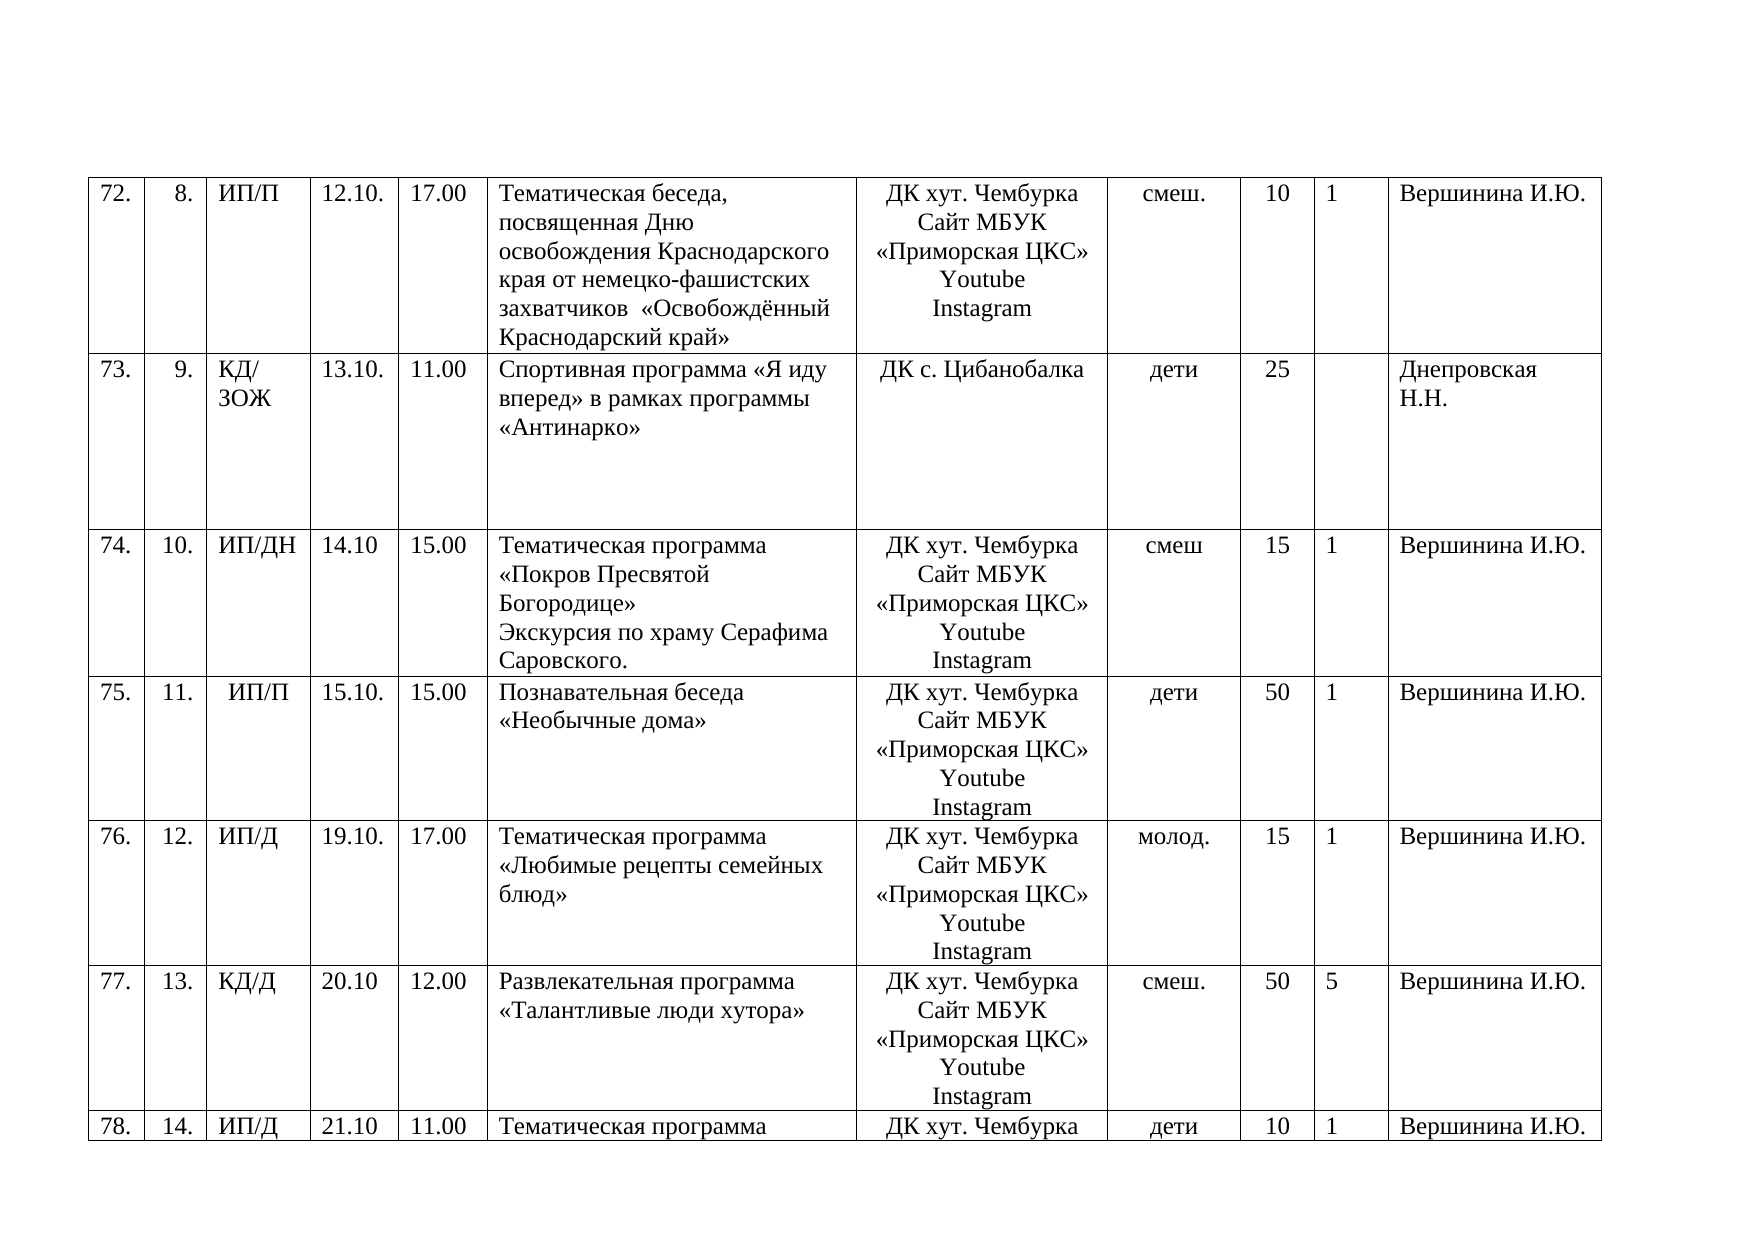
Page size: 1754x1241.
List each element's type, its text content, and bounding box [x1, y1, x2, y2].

table_cell Вершинина И.Ю. [1389, 530, 1601, 676]
table_cell 10 [1241, 178, 1314, 353]
table_cell [89, 354, 144, 529]
table_cell 17.00 [399, 178, 487, 353]
table_cell дети [1108, 354, 1240, 529]
table_cell Спортивная программа «Я иду вперед» в рамках программы «Антинарко» [488, 354, 856, 529]
table_cell ИП/Д [207, 1111, 310, 1140]
table_cell Тематическая программа «Любимые рецепты семейных блюд» [488, 821, 856, 965]
table_cell [89, 821, 144, 965]
table_cell дети [1108, 1111, 1240, 1140]
table_cell Вершинина И.Ю. [1389, 178, 1601, 353]
table_cell 20.10 [311, 966, 398, 1110]
table_cell Вершинина И.Ю. [1389, 1111, 1601, 1140]
table_cell [145, 821, 206, 965]
table_cell 15.00 [399, 677, 487, 820]
table_cell смеш. [1108, 178, 1240, 353]
table_cell [145, 178, 206, 353]
table_cell 1 [1315, 530, 1388, 676]
table_cell [1315, 354, 1388, 529]
table_cell [145, 677, 206, 820]
table_cell 50 [1241, 677, 1314, 820]
table_cell [145, 966, 206, 1110]
table_cell [89, 1111, 144, 1140]
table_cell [857, 1111, 1107, 1140]
table_cell 12.10. [311, 178, 398, 353]
table_cell 11.00 [399, 354, 487, 529]
table_cell [89, 677, 144, 820]
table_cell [857, 966, 1107, 1110]
table_cell Вершинина И.Ю. [1389, 821, 1601, 965]
table_cell ДК с. Цибанобалка [857, 354, 1107, 529]
table_cell Тематическая программа «Покров Пресвятой Богородице» Экскурсия по храму Серафима Саровского. [488, 530, 856, 676]
table_cell 11.00 [399, 1111, 487, 1140]
table_cell 15.10. [311, 677, 398, 820]
table_cell [145, 354, 206, 529]
table_cell Вершинина И.Ю. [1389, 966, 1601, 1110]
table_cell 15 [1241, 821, 1314, 965]
table_cell Тематическая беседа, посвященная Дню освобождения Краснодарского края от немецко-фашистских захватчиков «Освобождённый Краснодарский край» [488, 178, 856, 353]
table_cell 1 [1315, 178, 1388, 353]
table_cell смеш. [1108, 966, 1240, 1110]
table_cell 25 [1241, 354, 1314, 529]
table_cell [145, 530, 206, 676]
table_cell 13.10. [311, 354, 398, 529]
table_cell 1 [1315, 821, 1388, 965]
table_cell КД/ЗОЖ [207, 354, 310, 529]
table_cell [89, 530, 144, 676]
table_cell КД/Д [207, 966, 310, 1110]
table_cell [89, 178, 144, 353]
table_cell 50 [1241, 966, 1314, 1110]
table_cell [89, 966, 144, 1110]
table_cell 19.10. [311, 821, 398, 965]
table_cell 15.00 [399, 530, 487, 676]
table_cell ИП/Д [207, 821, 310, 965]
table_cell ИП/П [207, 178, 310, 353]
table_cell Днепровская Н.Н. [1389, 354, 1601, 529]
table_cell смеш [1108, 530, 1240, 676]
table_cell ИП/ДН [207, 530, 310, 676]
table_cell 10 [1241, 1111, 1314, 1140]
table_cell дети [1108, 677, 1240, 820]
table_cell [145, 1111, 206, 1140]
table_cell ДК хут. Чембурка Сайт МБУК «Приморская ЦКС» Youtube Instagram [857, 821, 1107, 965]
table_cell 1 [1315, 677, 1388, 820]
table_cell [857, 178, 1107, 353]
table_cell молод. [1108, 821, 1240, 965]
table_cell Вершинина И.Ю. [1389, 677, 1601, 820]
table_cell Развлекательная программа «Талантливые люди хутора» [488, 966, 856, 1110]
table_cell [488, 1111, 856, 1140]
table_cell ДК хут. Чембурка Сайт МБУК «Приморская ЦКС» Youtube Instagram [857, 677, 1107, 820]
table_cell Познавательная беседа «Необычные дома» [488, 677, 856, 820]
table_cell 5 [1315, 966, 1388, 1110]
table_cell 21.10 [311, 1111, 398, 1140]
table_cell 15 [1241, 530, 1314, 676]
table_cell 14.10 [311, 530, 398, 676]
table_cell 12.00 [399, 966, 487, 1110]
table_cell ИП/П [207, 677, 310, 820]
table_cell 1 [1315, 1111, 1388, 1140]
table_cell 17.00 [399, 821, 487, 965]
table_cell ДК хут. Чембурка Сайт МБУК «Приморская ЦКС» Youtube Instagram [857, 530, 1107, 676]
